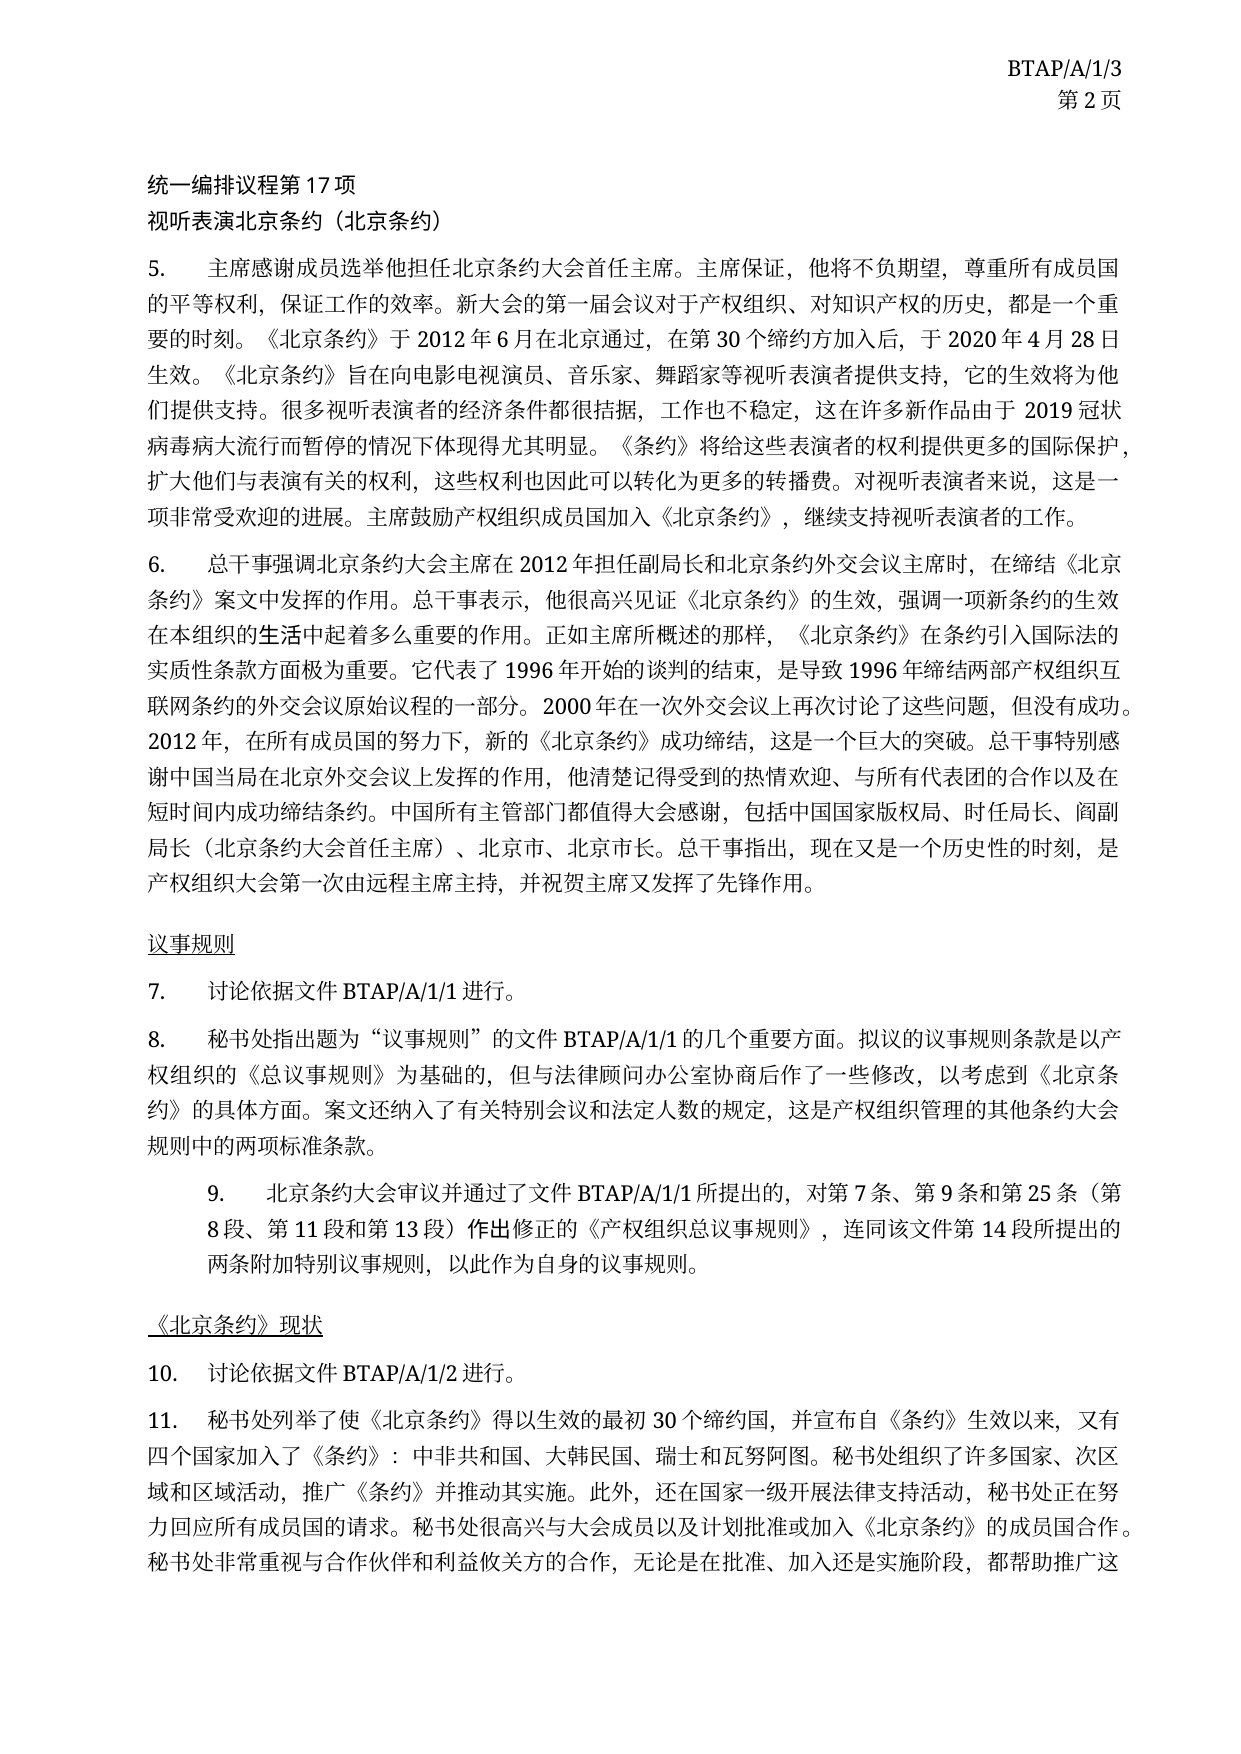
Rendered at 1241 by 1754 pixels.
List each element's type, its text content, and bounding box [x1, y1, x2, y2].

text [148, 1400, 1122, 1577]
text 视听表演北京条约（北京条约） [148, 200, 1122, 235]
text 讨论依据文件BTAP/A/1/1进行。 [148, 971, 1122, 1006]
text 北京条约大会审议并通过了文件BTAP/A/1/1所提出的，对第7条、第9条和第25条（第8段、第11段和第13段）作出修正的《产权组织总议事规则》，连同该文件第14段所提出的两条附加特别议事规则，以此作为自身的议事规则。 [207, 1173, 1122, 1279]
text 主席感谢成员选举他担任北京条约大会首任主席。主席保证，他将不负期望，尊重所有成员国的平等权利，保证工作的效率。新大会的第一届会议对于产权组织、对知识产权的历史，都是一个重要的时刻。《北京条约》于2012年6月在北京通过，在第30个缔约方加入后，于2020年4月28日生效。《北京条约》旨在向电影电视演员、音乐家、舞蹈家等视听表演者提供支持，它的生效将为他们提供支持。很多视听表演者的经济条件都很拮据，工作也不稳定，这在许多新作品由于2019冠状病毒病大流行而暂停的情况下体现得尤其明显。《条约》将给这些表演者的权利提供更多的国际保护，扩大他们与表演有关的权利，这些权利也因此可以转化为更多的转播费。对视听表演者来说，这是一项非常受欢迎的进展。主席鼓励产权组织成员国加入《北京条约》，继续支持视听表演者的工作。 [148, 248, 1122, 531]
text 总干事强调北京条约大会主席在2012年担任副局长和北京条约外交会议主席时，在缔结《北京条约》案文中发挥的作用。总干事表示，他很高兴见证《北京条约》的生效，强调一项新条约的生效在本组织的生活中起着多么重要的作用。正如主席所概述的那样，《北京条约》在条约引入国际法的实质性条款方面极为重要。它代表了1996年开始的谈判的结束，是导致1996年缔结两部产权组织互联网条约的外交会议原始议程的一部分。2000年在一次外交会议上再次讨论了这些问题，但没有成功。2012年，在所有成员国的努力下，新的《北京条约》成功缔结，这是一个巨大的突破。总干事特别感谢中国当局在北京外交会议上发挥的作用，他清楚记得受到的热情欢迎、与所有代表团的合作以及在短时间内成功缔结条约。中国所有主管部门都值得大会感谢，包括中国国家版权局、时任局长、阎副局长（北京条约大会首任主席）、北京市、北京市长。总干事指出，现在又是一个历史性的时刻，是产权组织大会第一次由远程主席主持，并祝贺主席又发挥了先锋作用。 [148, 544, 1122, 898]
list 议事规则 [148, 923, 1122, 958]
text 统一编排议程第17项 [148, 164, 1122, 200]
text 讨论依据文件BTAP/A/1/2进行。 [148, 1352, 1122, 1387]
list 《北京条约》现状 [148, 1304, 1122, 1339]
text 秘书处指出题为“议事规则”的文件BTAP/A/1/1的几个重要方面。拟议的议事规则条款是以产权组织的《总议事规则》为基础的，但与法律顾问办公室协商后作了一些修改，以考虑到《北京条约》的具体方面。案文还纳入了有关特别会议和法定人数的规定，这是产权组织管理的其他条约大会规则中的两项标准条款。 [148, 1019, 1122, 1160]
